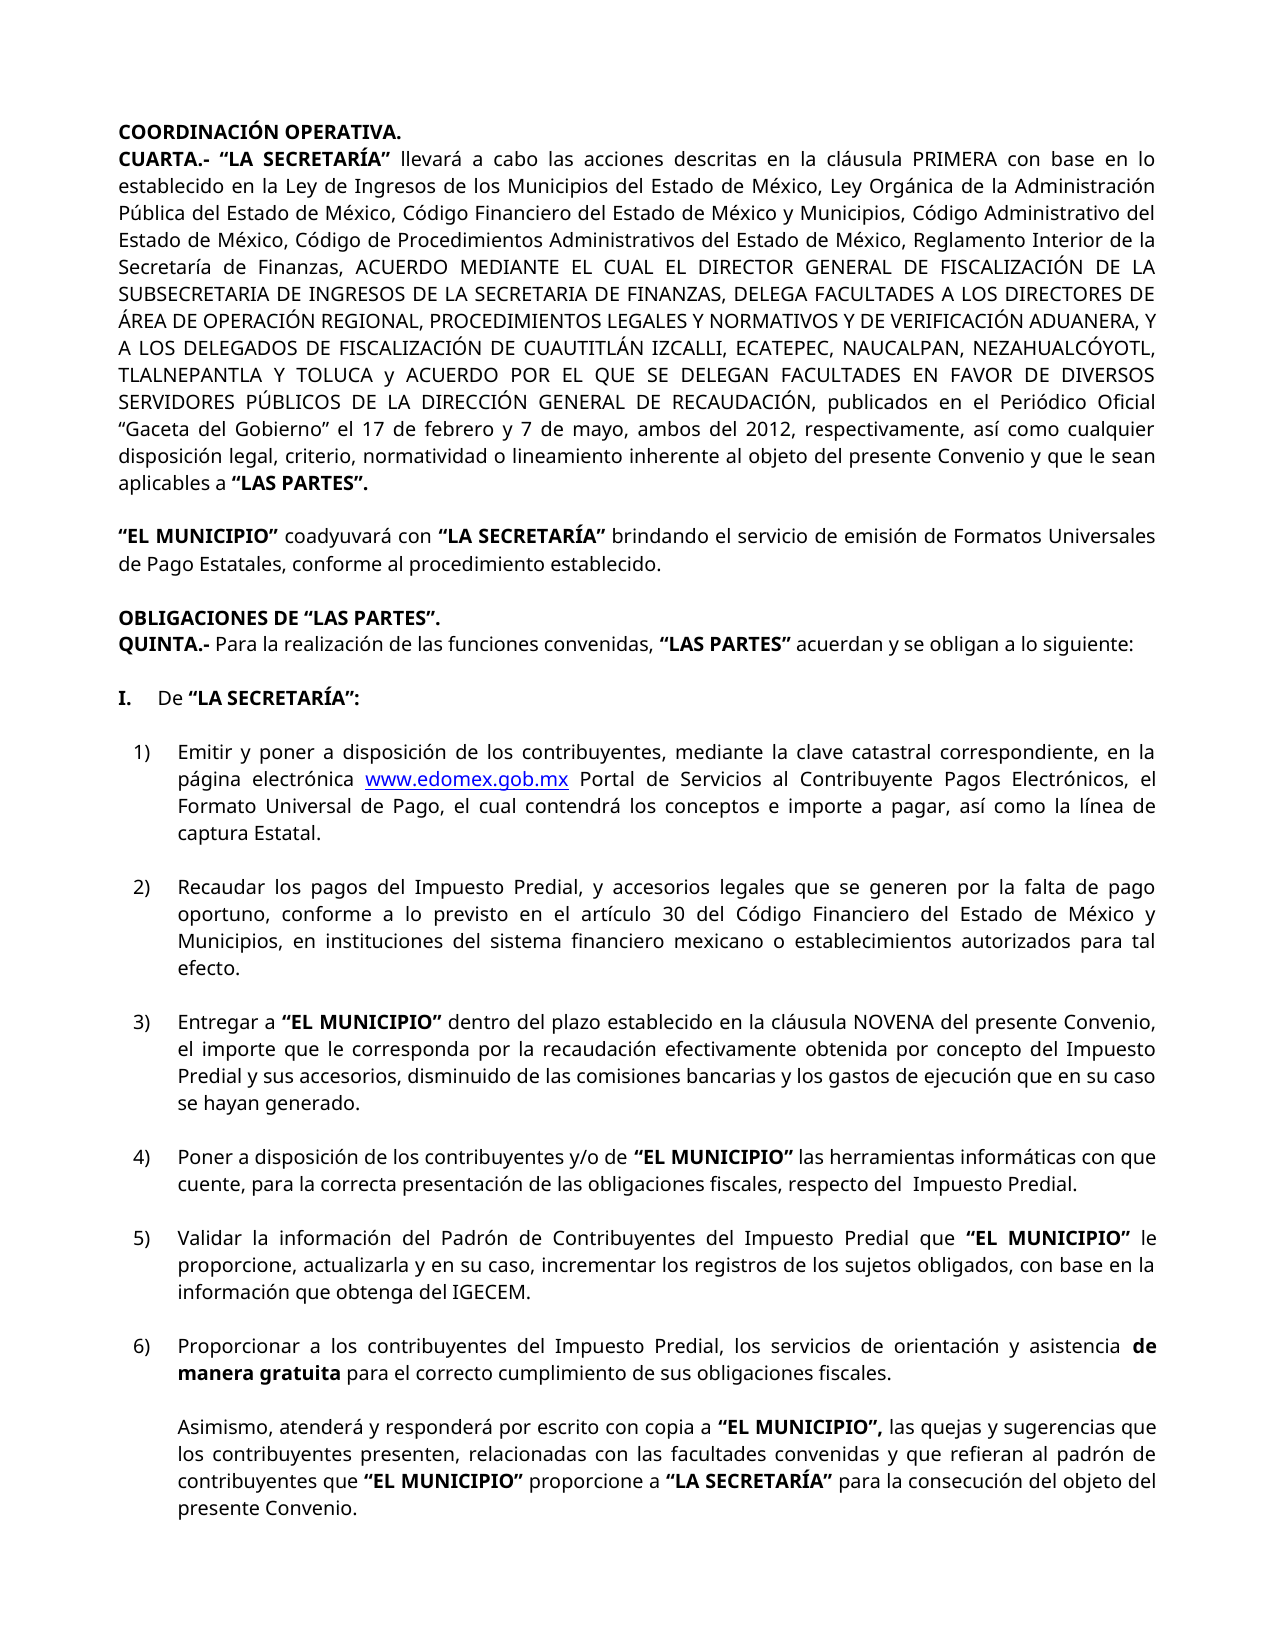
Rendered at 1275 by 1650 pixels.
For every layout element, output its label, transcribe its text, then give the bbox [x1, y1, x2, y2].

text OBLIGACIONES DE “LAS PARTES”. [118, 604, 1157, 631]
list Validar la información del Padrón de Contribuyentes del Impuesto Predial que “EL MUNICIPIO” le proporcione, actualizarla y en su caso, incrementar los registros de los sujetos obligados, con base en la información que obtenga del IGECEM. [133, 1224, 1157, 1305]
text Asimismo, atenderá y responderá por escrito con copia a “EL MUNICIPIO”, las quejas y sugerencias que los contribuyentes presenten, relacionadas con las facultades convenidas y que refieran al padrón de contribuyentes que “EL MUNICIPIO” proporcione a “LA SECRETARÍA” para la consecución del objeto del presente Convenio. [177, 1413, 1157, 1521]
list Entregar a “EL MUNICIPIO” dentro del plazo establecido en la cláusula NOVENA del presente Convenio, el importe que le corresponda por la recaudación efectivamente obtenida por concepto del Impuesto Predial y sus accesorios, disminuido de las comisiones bancarias y los gastos de ejecución que en su caso se hayan generado. [133, 1008, 1157, 1116]
list Proporcionar a los contribuyentes del Impuesto Predial, los servicios de orientación y asistencia de manera gratuita para el correcto cumplimiento de sus obligaciones fiscales. [133, 1332, 1157, 1386]
list Emitir y poner a disposición de los contribuyentes, mediante la clave catastral correspondiente, en la página electrónica www.edomex.gob.mx Portal de Servicios al Contribuyente Pagos Electrónicos, el Formato Universal de Pago, el cual contendrá los conceptos e importe a pagar, así como la línea de captura Estatal. [133, 739, 1157, 847]
list Recaudar los pagos del Impuesto Predial, y accesorios legales que se generen por la falta de pago oportuno, conforme a lo previsto en el artículo 30 del Código Financiero del Estado de México y Municipios, en instituciones del sistema financiero mexicano o establecimientos autorizados para tal efecto. [133, 873, 1157, 981]
list Poner a disposición de los contribuyentes y/o de “EL MUNICIPIO” las herramientas informáticas con que cuente, para la correcta presentación de las obligaciones fiscales, respecto del Impuesto Predial. [133, 1143, 1157, 1197]
text QUINTA.- Para la realización de las funciones convenidas, “LAS PARTES” acuerdan y se obligan a lo siguiente: [118, 631, 1157, 658]
list De “LA SECRETARÍA”: [118, 685, 1157, 712]
text COORDINACIÓN OPERATIVA. [118, 118, 1157, 145]
text CUARTA.- “LA SECRETARÍA” llevará a cabo las acciones descritas en la cláusula PRIMERA con base en lo establecido en la Ley de Ingresos de los Municipios del Estado de México, Ley Orgánica de la Administración Pública del Estado de México, Código Financiero del Estado de México y Municipios, Código Administrativo del Estado de México, Código de Procedimientos Administrativos del Estado de México, Reglamento Interior de la Secretaría de Finanzas, ACUERDO MEDIANTE EL CUAL EL DIRECTOR GENERAL DE FISCALIZACIÓN DE LA SUBSECRETARIA DE INGRESOS DE LA SECRETARIA DE FINANZAS, DELEGA FACULTADES A LOS DIRECTORES DE ÁREA DE OPERACIÓN REGIONAL, PROCEDIMIENTOS LEGALES Y NORMATIVOS Y DE VERIFICACIÓN ADUANERA, Y A LOS DELEGADOS DE FISCALIZACIÓN DE CUAUTITLÁN IZCALLI, ECATEPEC, NAUCALPAN, NEZAHUALCÓYOTL, TLALNEPANTLA Y TOLUCA y ACUERDO POR EL QUE SE DELEGAN FACULTADES EN FAVOR DE DIVERSOS SERVIDORES PÚBLICOS DE LA DIRECCIÓN GENERAL DE RECAUDACIÓN, publicados en el Periódico Oficial “Gaceta del Gobierno” el 17 de febrero y 7 de mayo, ambos del 2012, respectivamente, así como cualquier disposición legal, criterio, normatividad o lineamiento inherente al objeto del presente Convenio y que le sean aplicables a “LAS PARTES”. [118, 145, 1157, 496]
text “EL MUNICIPIO” coadyuvará con “LA SECRETARÍA” brindando el servicio de emisión de Formatos Universales de Pago Estatales, conforme al procedimiento establecido. [118, 523, 1157, 577]
